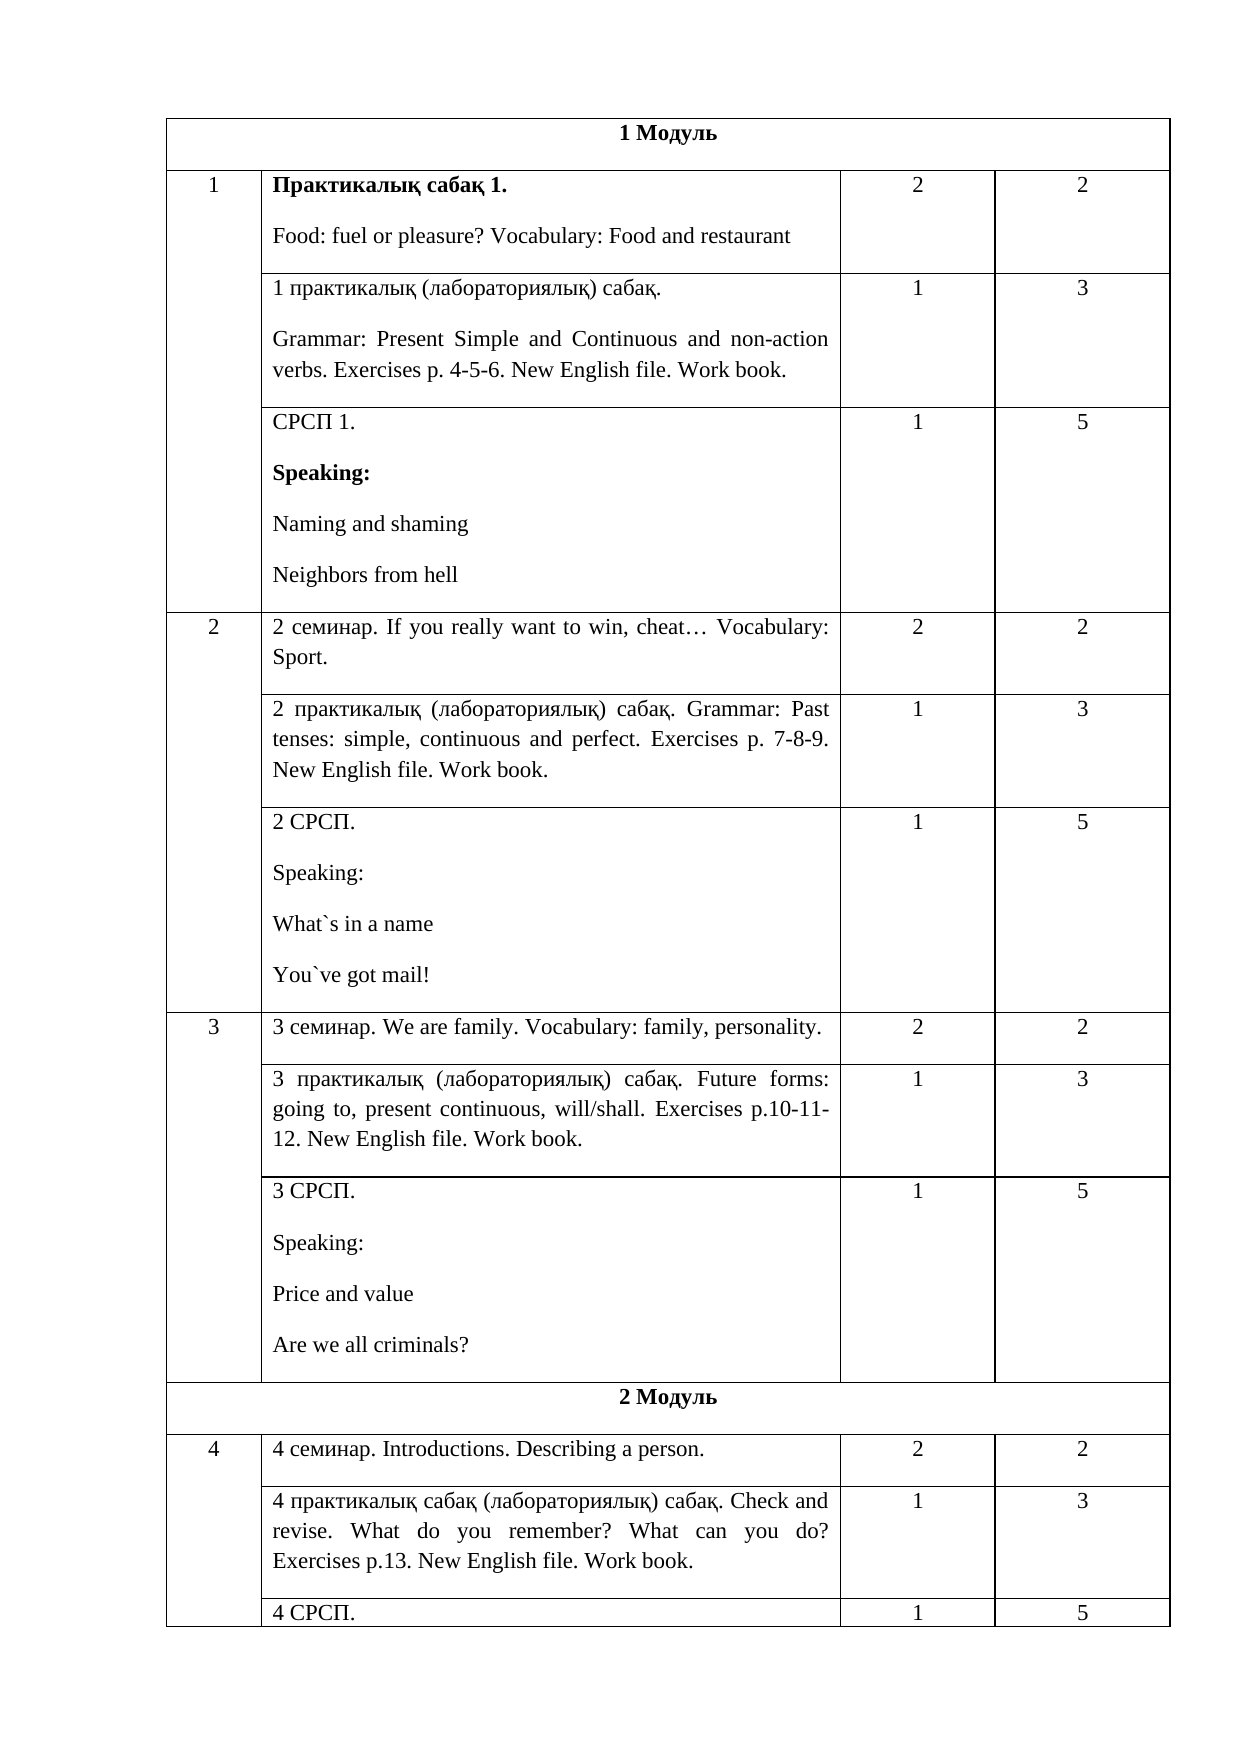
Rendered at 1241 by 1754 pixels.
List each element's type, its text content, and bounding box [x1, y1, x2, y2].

table_cell 2 [996, 613, 1169, 694]
table_cell 1 [167, 171, 261, 612]
table_cell 3 [996, 1487, 1169, 1598]
table_cell 4 семинар. Introductions. Describing a person. [262, 1435, 840, 1486]
table_cell 5 [996, 1599, 1169, 1626]
table_cell 4 [167, 1435, 261, 1626]
table_cell 2 [996, 171, 1169, 273]
table_cell 3 семинар. We are family. Vocabulary: family, personality. [262, 1013, 840, 1064]
table_cell 3 [996, 695, 1169, 807]
table_cell 3 практикалық (лабораториялық) сабақ. Future forms: going to, present continuous, will/shall. Exercises p.10-11-12. New English file. Work book. [262, 1065, 840, 1176]
table_cell 3 [996, 1065, 1169, 1176]
table_cell 5 [996, 808, 1169, 1012]
table_cell 2 семинар. If you really want to win, cheat… Vocabulary: Sport. [262, 613, 840, 694]
table_cell 5 [996, 408, 1169, 612]
table_cell 1 [841, 1599, 994, 1626]
table_cell 1 [841, 695, 994, 807]
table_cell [262, 1599, 840, 1626]
table_cell 2 Модуль [167, 1383, 1169, 1434]
table_cell 3 СРСП. Speaking: Price and value Are we all criminals? [262, 1178, 840, 1382]
table_cell 2 [841, 1013, 994, 1064]
table_cell 2 СРСП. Speaking: What`s in a name You`ve got mail! [262, 808, 840, 1012]
table_cell 4 практикалық сабақ (лабораториялық) сабақ. Check and revise. What do you remember? What can you do? Exercises p.13. New English file. Work book. [262, 1487, 840, 1598]
table_cell 1 [841, 408, 994, 612]
table_cell 2 [841, 613, 994, 694]
table_cell 2 [841, 1435, 994, 1486]
table_cell 3 [167, 1013, 261, 1382]
table_cell 1 Модуль [167, 119, 1169, 170]
table_cell 1 [841, 274, 994, 407]
table_cell 1 [841, 1178, 994, 1382]
table_cell 5 [996, 1178, 1169, 1382]
table_cell Практикалық сабақ 1. Food: fuel or pleasure? Vocabulary: Food and restaurant [262, 171, 840, 273]
table_cell 1 практикалық (лабораториялық) сабақ. Grammar: Present Simple and Continuous and non-action verbs. Exercises p. 4-5-6. New English file. Work book. [262, 274, 840, 407]
table_cell 1 [841, 1487, 994, 1598]
table_cell 2 [996, 1013, 1169, 1064]
table_cell СРСП 1. Speaking: Naming and shaming Neighbors from hell [262, 408, 840, 612]
table_cell 1 [841, 808, 994, 1012]
table_cell 2 практикалық (лабораториялық) сабақ. Grammar: Past tenses: simple, continuous and perfect. Exercises p. 7-8-9. New English file. Work book. [262, 695, 840, 807]
table_cell 1 [841, 1065, 994, 1176]
table_cell 2 [167, 613, 261, 1012]
table_cell 2 [841, 171, 994, 273]
table_cell 3 [996, 274, 1169, 407]
table_cell 2 [996, 1435, 1169, 1486]
